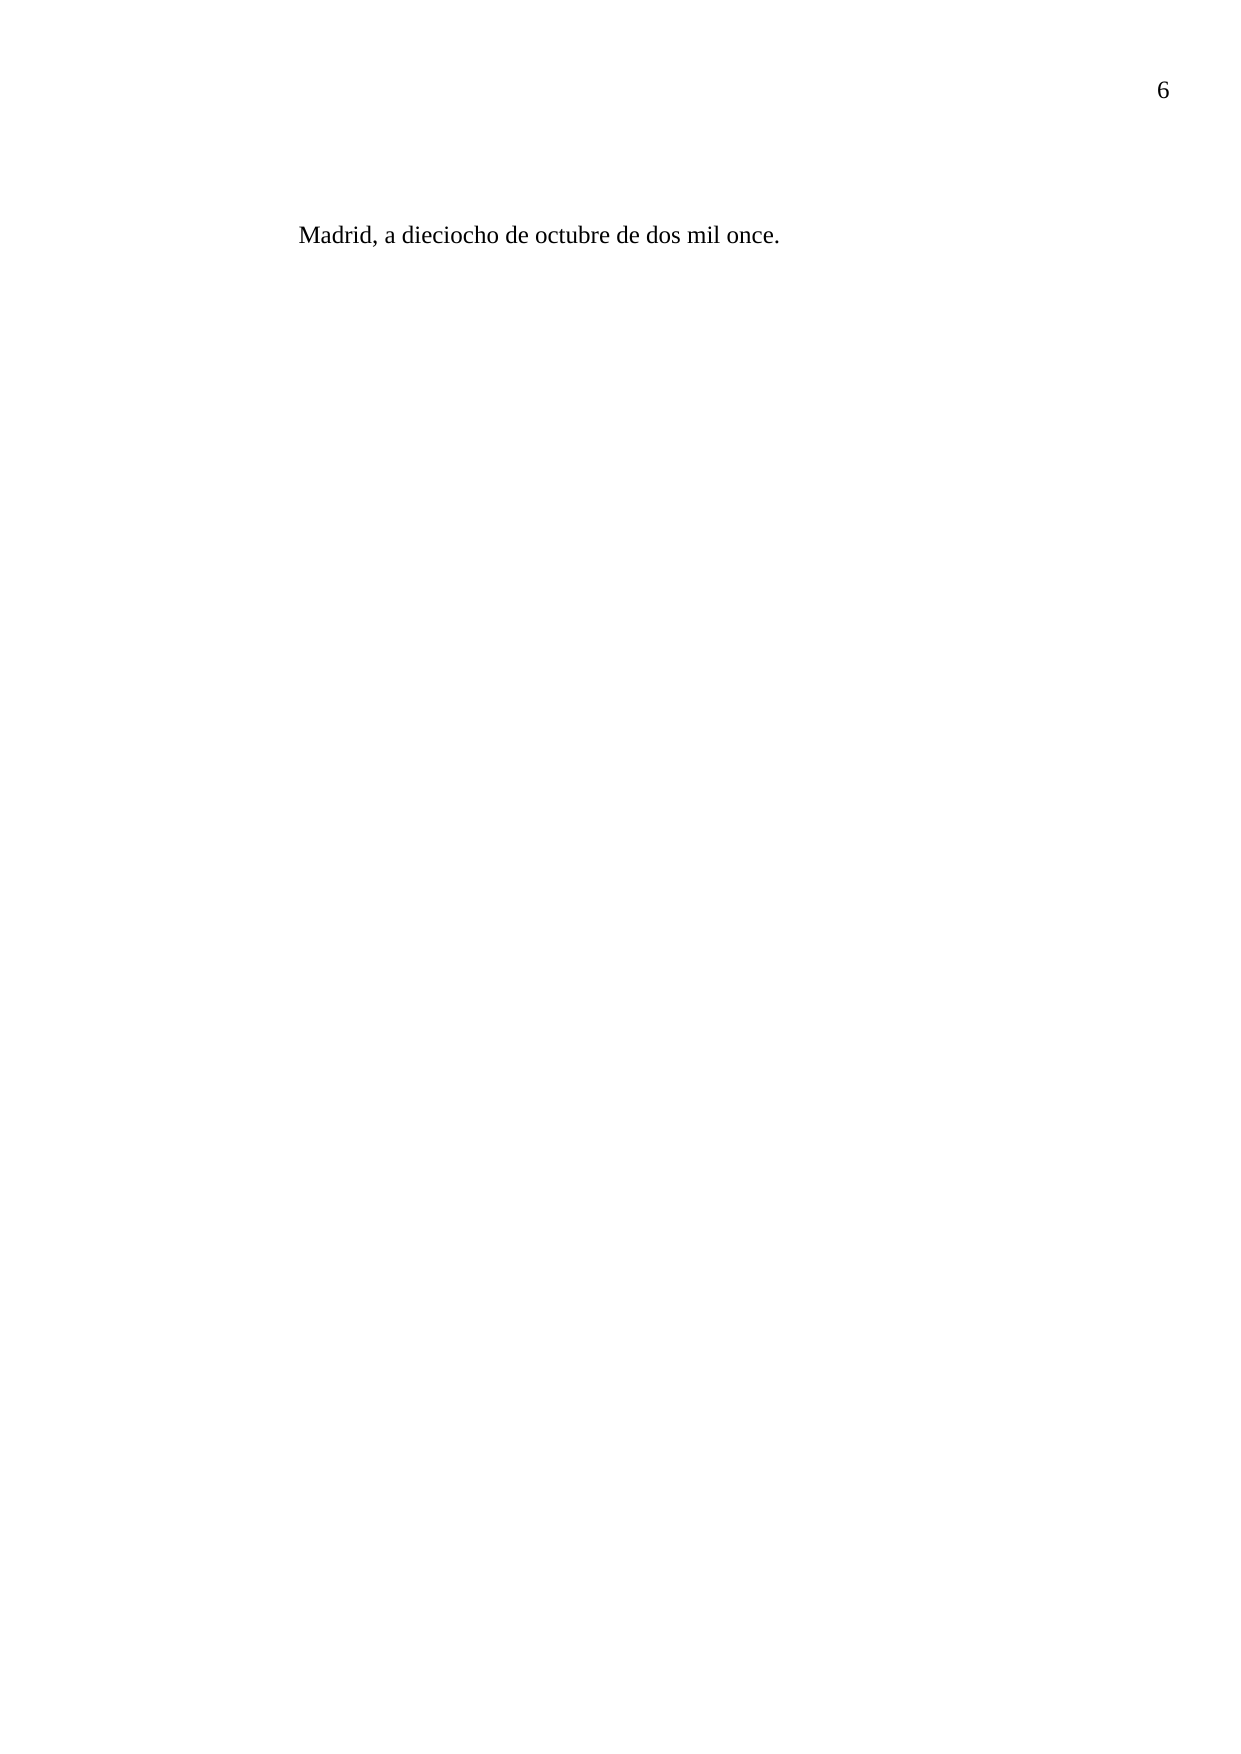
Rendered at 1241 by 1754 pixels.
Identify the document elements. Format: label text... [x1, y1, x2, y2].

text Madrid, a dieciocho de octubre de dos mil once. [224, 220, 1169, 249]
